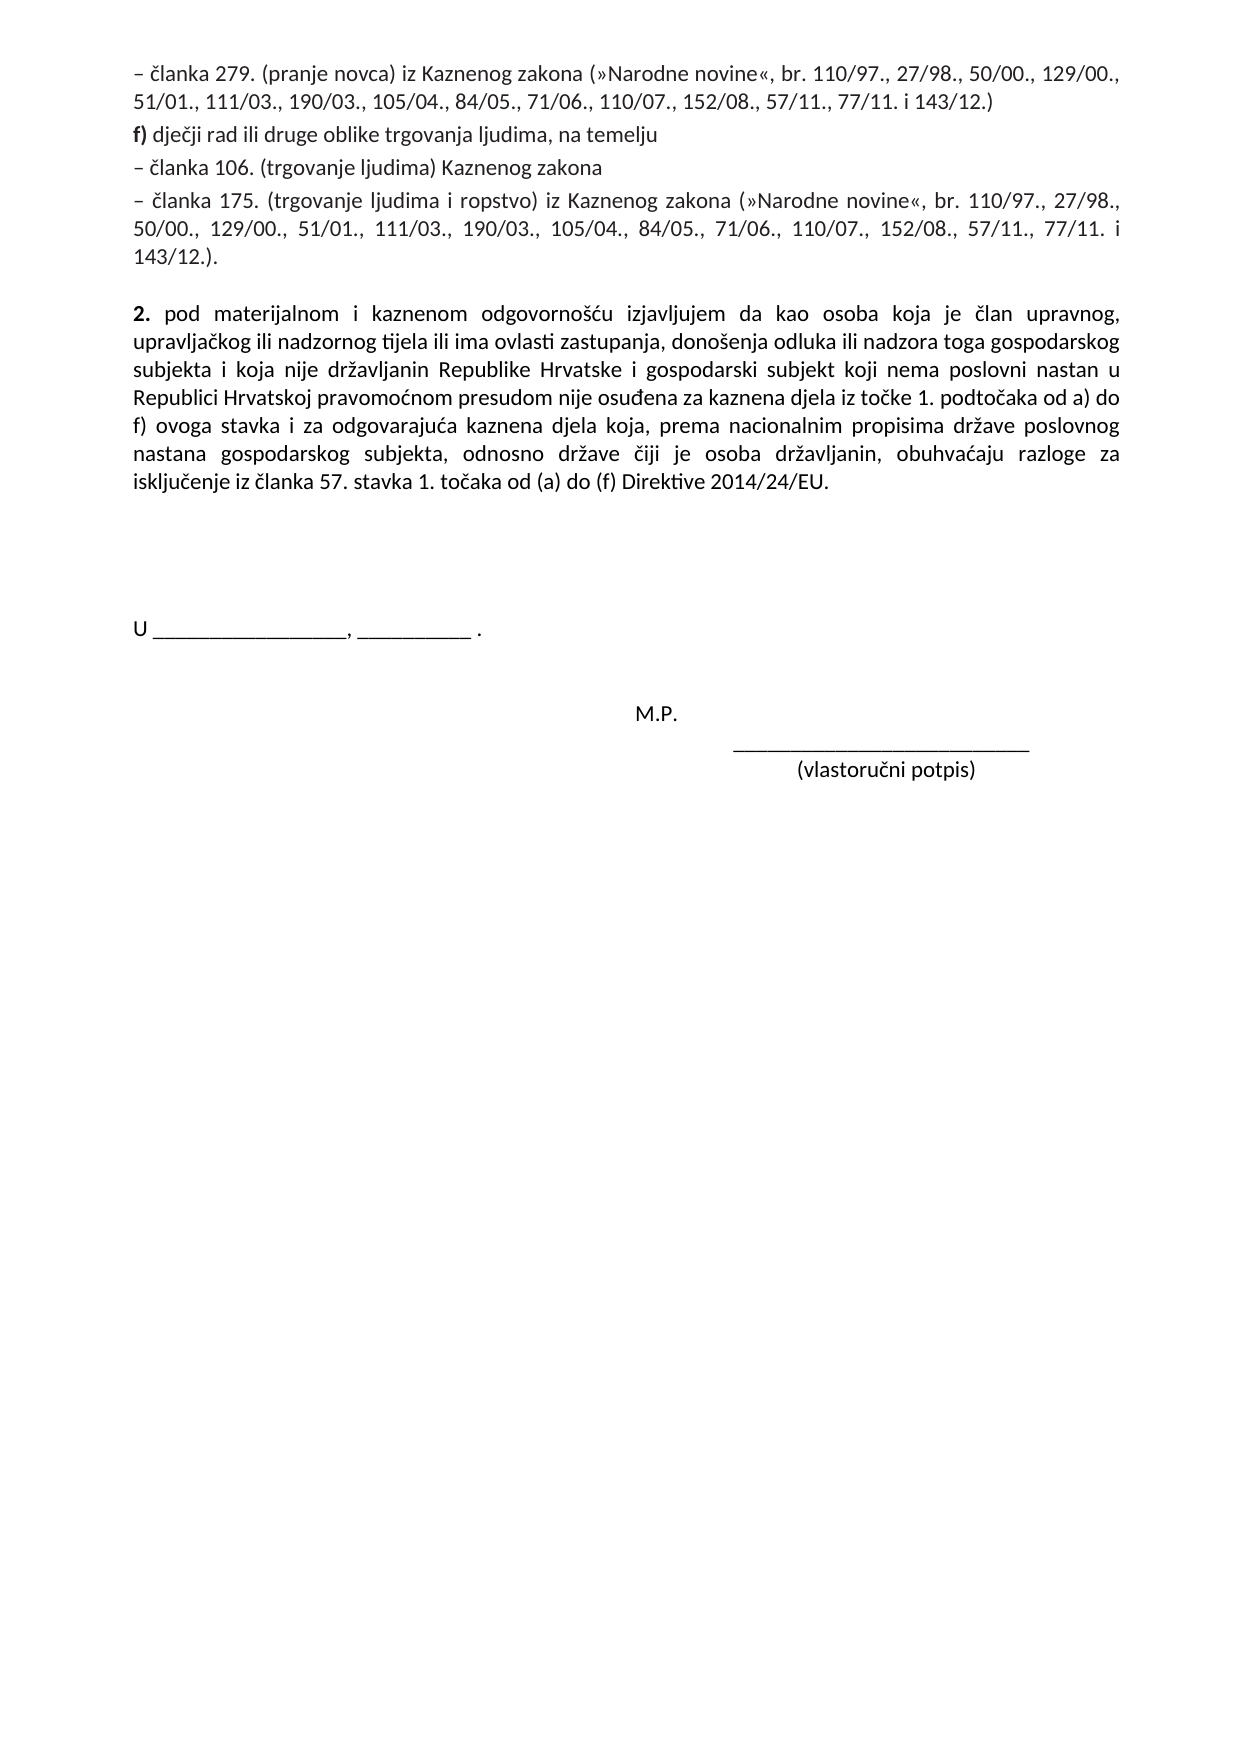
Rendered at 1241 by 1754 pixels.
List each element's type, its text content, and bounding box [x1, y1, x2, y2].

text U _________________, __________ . [133, 614, 1122, 642]
text __________________________ (vlastoručni potpis) [723, 727, 1122, 783]
text – članka 175. (trgovanje ljudima i ropstvo) iz Kaznenog zakona (»Narodne novine«, br. 110/97., 27/98., 50/00., 129/00., 51/01., 111/03., 190/03., 105/04., 84/05., 71/06., 110/07., 152/08., 57/11., 77/11. i 143/12.). [133, 186, 1122, 270]
text – članka 106. (trgovanje ljudima) Kaznenog zakona [133, 153, 1122, 181]
text 2. pod materijalnom i kaznenom odgovornošću izjavljujem da kao osoba koja je član upravnog, upravljačkog ili nadzornog tijela ili ima ovlasti zastupanja, donošenja odluka ili nadzora toga gospodarskog subjekta i koja nije državljanin Republike Hrvatske i gospodarski subjekt koji nema poslovni nastan u Republici Hrvatskoj pravomoćnom presudom nije osuđena za kaznena djela iz točke 1. podtočaka od a) do f) ovoga stavka i za odgovarajuća kaznena djela koja, prema nacionalnim propisima države poslovnog nastana gospodarskog subjekta, odnosno države čiji je osoba državljanin, obuhvaćaju razloge za isključenje iz članka 57. stavka 1. točaka od (a) do (f) Direktive 2014/24/EU. [133, 299, 1122, 496]
text f) dječji rad ili druge oblike trgovanja ljudima, na temelju [133, 120, 1122, 148]
text – članka 279. (pranje novca) iz Kaznenog zakona (»Narodne novine«, br. 110/97., 27/98., 50/00., 129/00., 51/01., 111/03., 190/03., 105/04., 84/05., 71/06., 110/07., 152/08., 57/11., 77/11. i 143/12.) [133, 59, 1122, 115]
text M.P. [635, 699, 1122, 727]
